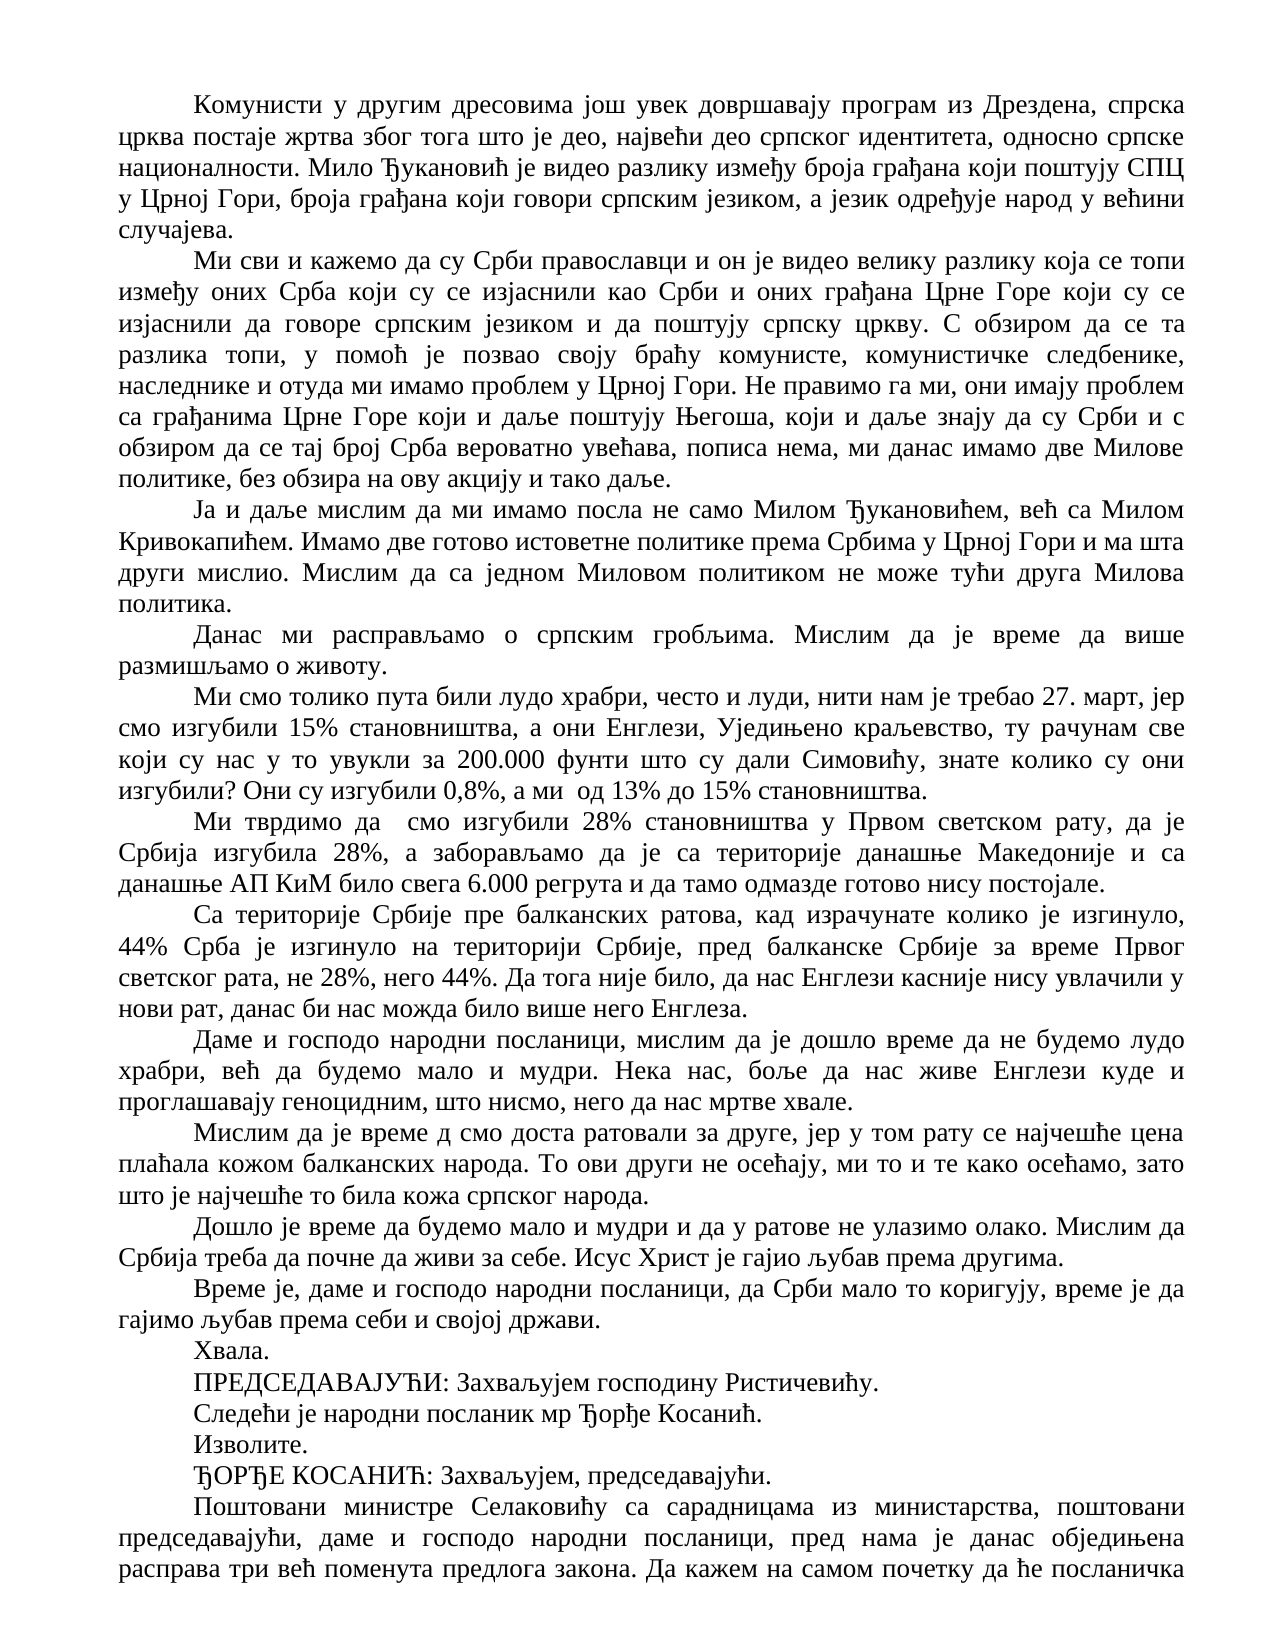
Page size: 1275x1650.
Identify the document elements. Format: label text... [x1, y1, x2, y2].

text ПРЕДСЕДАВАЈУЋИ: Захваљујем господину Ристичевићу. [118, 1366, 1186, 1397]
text Дошло је време да будемо мало и мудри и да у ратове не улазимо олако. Мислим да Србија треба да почне да живи за себе. Исус Христ је гајио љубав према другима. [118, 1210, 1186, 1272]
text Хвала. [118, 1334, 1186, 1366]
text Следећи је народни посланик мр Ђорђе Косанић. [118, 1397, 1186, 1428]
text Комунисти у другим дресовима још увек довршавају програм из Дрездена, спрска црква постаје жртва због тога што је део, највећи део српског идентитета, односно српске националности. Мило Ђукановић је видео разлику између броја грађана који поштују СПЦ у Црној Гори, броја грађана који говори српским језиком, а језик одређује народ у већини случајева. [118, 89, 1186, 244]
text Даме и господо народни посланици, мислим да је дошло време да не будемо лудо храбри, већ да будемо мало и мудри. Нека нас, боље да нас живе Енглези куде и проглашавају геноцидним, што нисмо, него да нас мртве хвале. [118, 1023, 1186, 1116]
text ЂОРЂЕ КОСАНИЋ: Захваљујем, председавајући. [118, 1459, 1186, 1490]
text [118, 1490, 1186, 1584]
text Ми тврдимо да смо изгубили 28% становништва у Првом светском рату, да је Србија изгубила 28%, а заборављамо да је са територије данашње Македоније и са данашње АП КиМ било свега 6.000 регрута и да тамо одмазде готово нису постојале. [118, 805, 1186, 898]
text Данас ми расправљамо о српским гробљима. Мислим да је време да више размишљамо о животу. [118, 618, 1186, 680]
text Са територије Србије пре балканских ратова, кад израчунате колико је изгинуло, 44% Срба је изгинуло на територији Србије, пред балканске Србије за време Првог светског рата, не 28%, него 44%. Да тога није било, да нас Енглези касније нису увлачили у нови рат, данас би нас можда било више него Енглеза. [118, 898, 1186, 1023]
text Ми сви и кажемо да су Срби православци и он је видео велику разлику која се топи између оних Срба који су се изјаснили као Срби и оних грађана Црне Горе који су се изјаснили да говоре српским језиком и да поштују српску цркву. С обзиром да се та разлика топи, у помоћ је позвао своју браћу комунисте, комунистичке следбенике, наследнике и отуда ми имамо проблем у Црној Гори. Не правимо га ми, они имају проблем са грађанима Црне Горе који и даље поштују Његоша, који и даље знају да су Срби и с обзиром да се тај број Срба вероватно увећава, пописа нема, ми данас имамо две Милове политике, без обзира на ову акцију и тако даље. [118, 244, 1186, 493]
text Мислим да је време д смо доста ратовали за друге, јер у том рату се најчешће цена плаћала кожом балканских народа. То ови други не осећају, ми то и те како осећамо, зато што је најчешће то била кожа српског народа. [118, 1116, 1186, 1210]
text Време је, даме и господо народни посланици, да Срби мало то коригују, време је да гајимо љубав према себи и својој држави. [118, 1272, 1186, 1334]
text Изволите. [118, 1428, 1186, 1459]
text Ја и даље мислим да ми имамо посла не само Милом Ђукановићем, већ са Милом Кривокапићем. Имамо две готово истоветне политике према Србима у Црној Гори и ма шта други мислио. Мислим да са једном Миловом политиком не може тући друга Милова политика. [118, 493, 1186, 618]
text Ми смо толико пута били лудо храбри, често и луди, нити нам је требао 27. март, јер смо изгубили 15% становништва, а они Енглези, Уједињено краљевство, ту рачунам све који су нас у то увукли за 200.000 фунти што су дали Симовићу, знате колико су они изгубили? Они су изгубили 0,8%, а ми од 13% до 15% становништва. [118, 680, 1186, 805]
